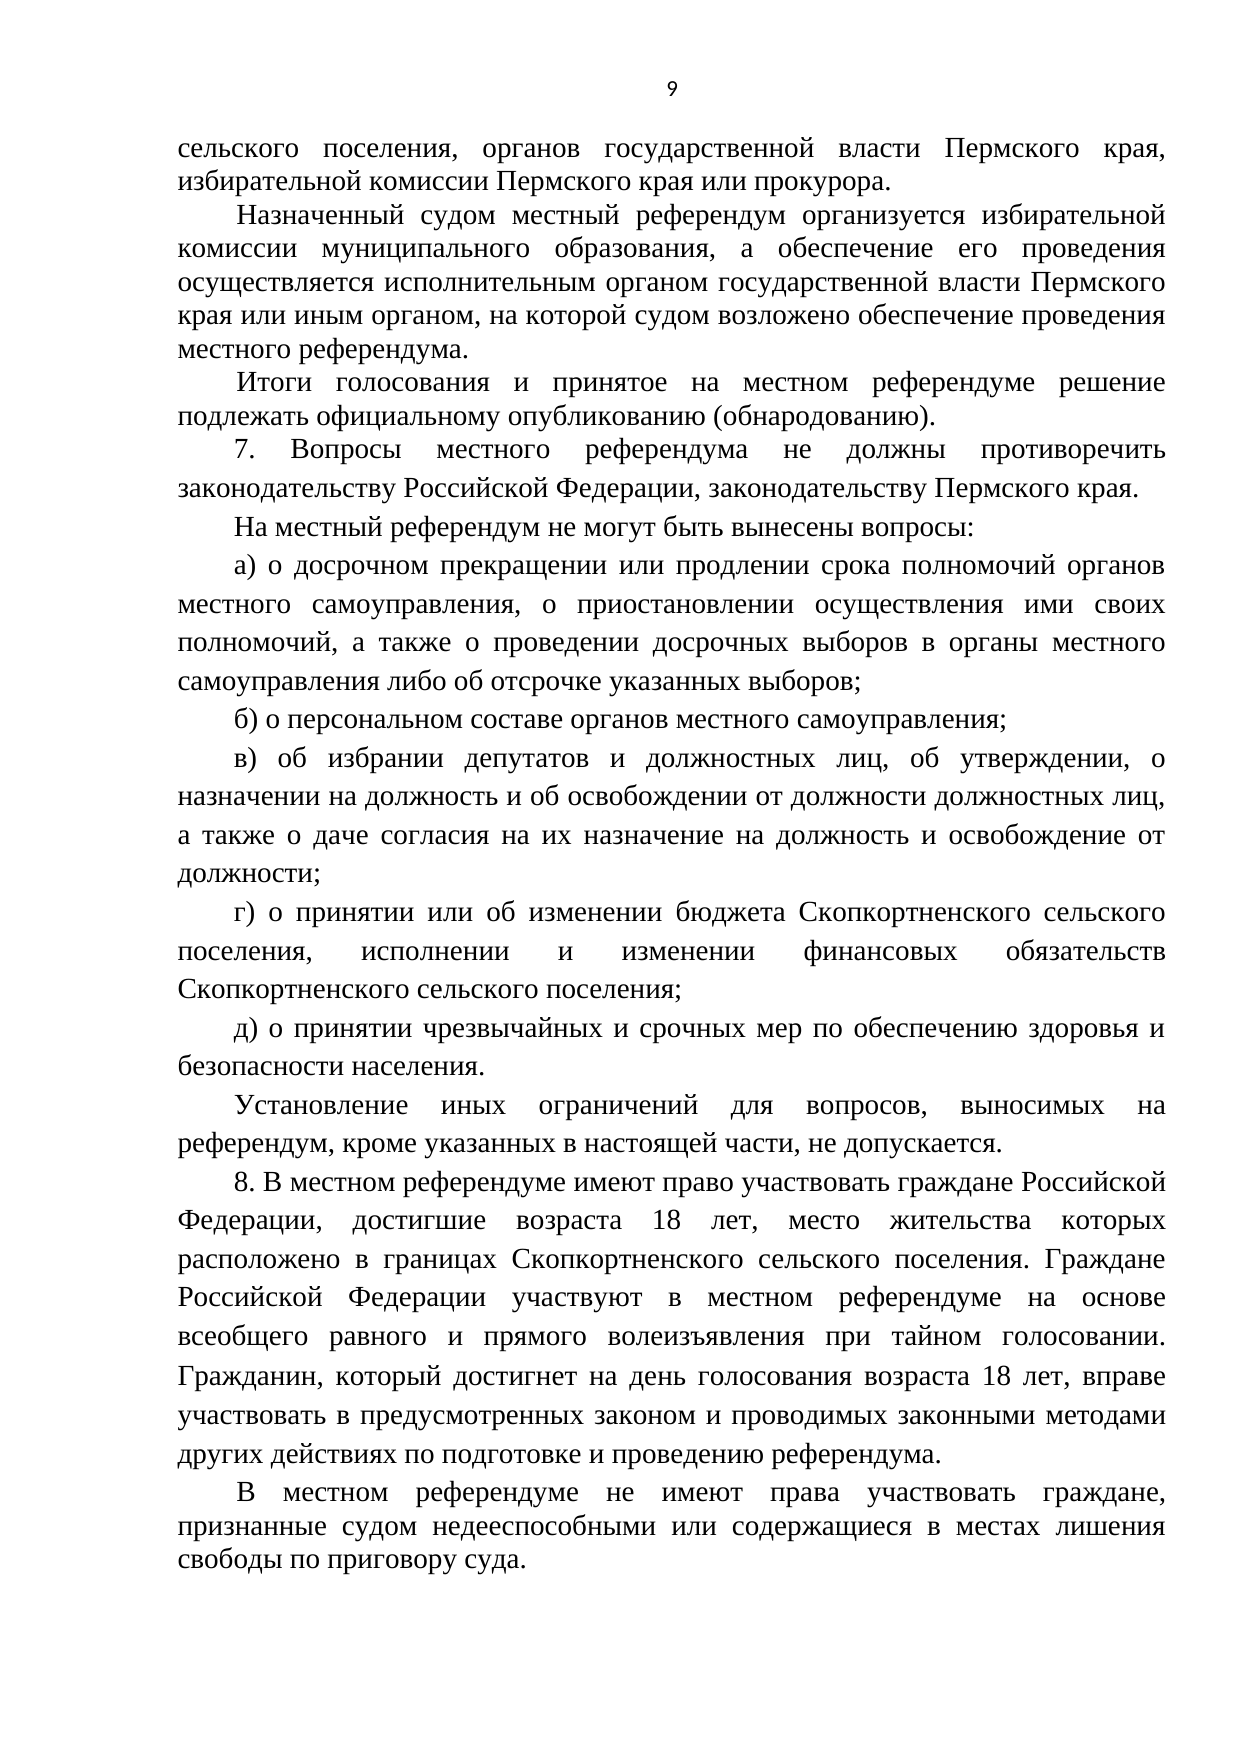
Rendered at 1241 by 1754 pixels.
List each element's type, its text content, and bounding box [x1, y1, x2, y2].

text г) о принятии или об изменении бюджета Скопкортненского сельского поселения, исполнении и изменении финансовых обязательств Скопкортненского сельского поселения; [177, 894, 1167, 1005]
text а) о досрочном прекращении или продлении срока полномочий органов местного самоуправления, о приостановлении осуществления ими своих полномочий, а также о проведении досрочных выборов в органы местного самоуправления либо об отсрочке указанных выборов; [177, 547, 1167, 696]
text Назначенный судом местный референдум организуется избирательной комиссии муниципального образования, а обеспечение его проведения осуществляется исполнительным органом государственной власти Пермского края или иным органом, на которой судом возложено обеспечение проведения местного референдума. [177, 197, 1167, 364]
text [177, 130, 1167, 197]
text 8. В местном референдуме имеют право участвовать граждане Российской Федерации, достигшие возраста 18 лет, место жительства которых расположено в границах Скопкортненского сельского поселения. Граждане Российской Федерации участвуют в местном референдуме на основе всеобщего равного и прямого волеизъявления при тайном голосовании. Гражданин, который достигнет на день голосования возраста 18 лет, вправе участвовать в предусмотренных законом и проводимых законными методами других действиях по подготовке и проведению референдума. [177, 1164, 1167, 1469]
text Установление иных ограничений для вопросов, выносимых на референдум, кроме указанных в настоящей части, не допускается. [177, 1087, 1167, 1159]
text д) о принятии чрезвычайных и срочных мер по обеспечению здоровья и безопасности населения. [177, 1010, 1167, 1082]
text На местный референдум не могут быть вынесены вопросы: [177, 509, 1167, 542]
text В местном референдуме не имеют права участвовать граждане, признанные судом недееспособными или содержащиеся в местах лишения свободы по приговору суда. [177, 1474, 1167, 1575]
text б) о персональном составе органов местного самоуправления; [177, 701, 1167, 735]
text Итоги голосования и принятое на местном референдуме решение подлежать официальному опубликованию (обнародованию). [177, 364, 1167, 432]
text 7. Вопросы местного референдума не должны противоречить законодательству Российской Федерации, законодательству Пермского края. [177, 432, 1167, 504]
text в) об избрании депутатов и должностных лиц, об утверждении, о назначении на должность и об освобождении от должности должностных лиц, а также о даче согласия на их назначение на должность и освобождение от должности; [177, 740, 1167, 889]
